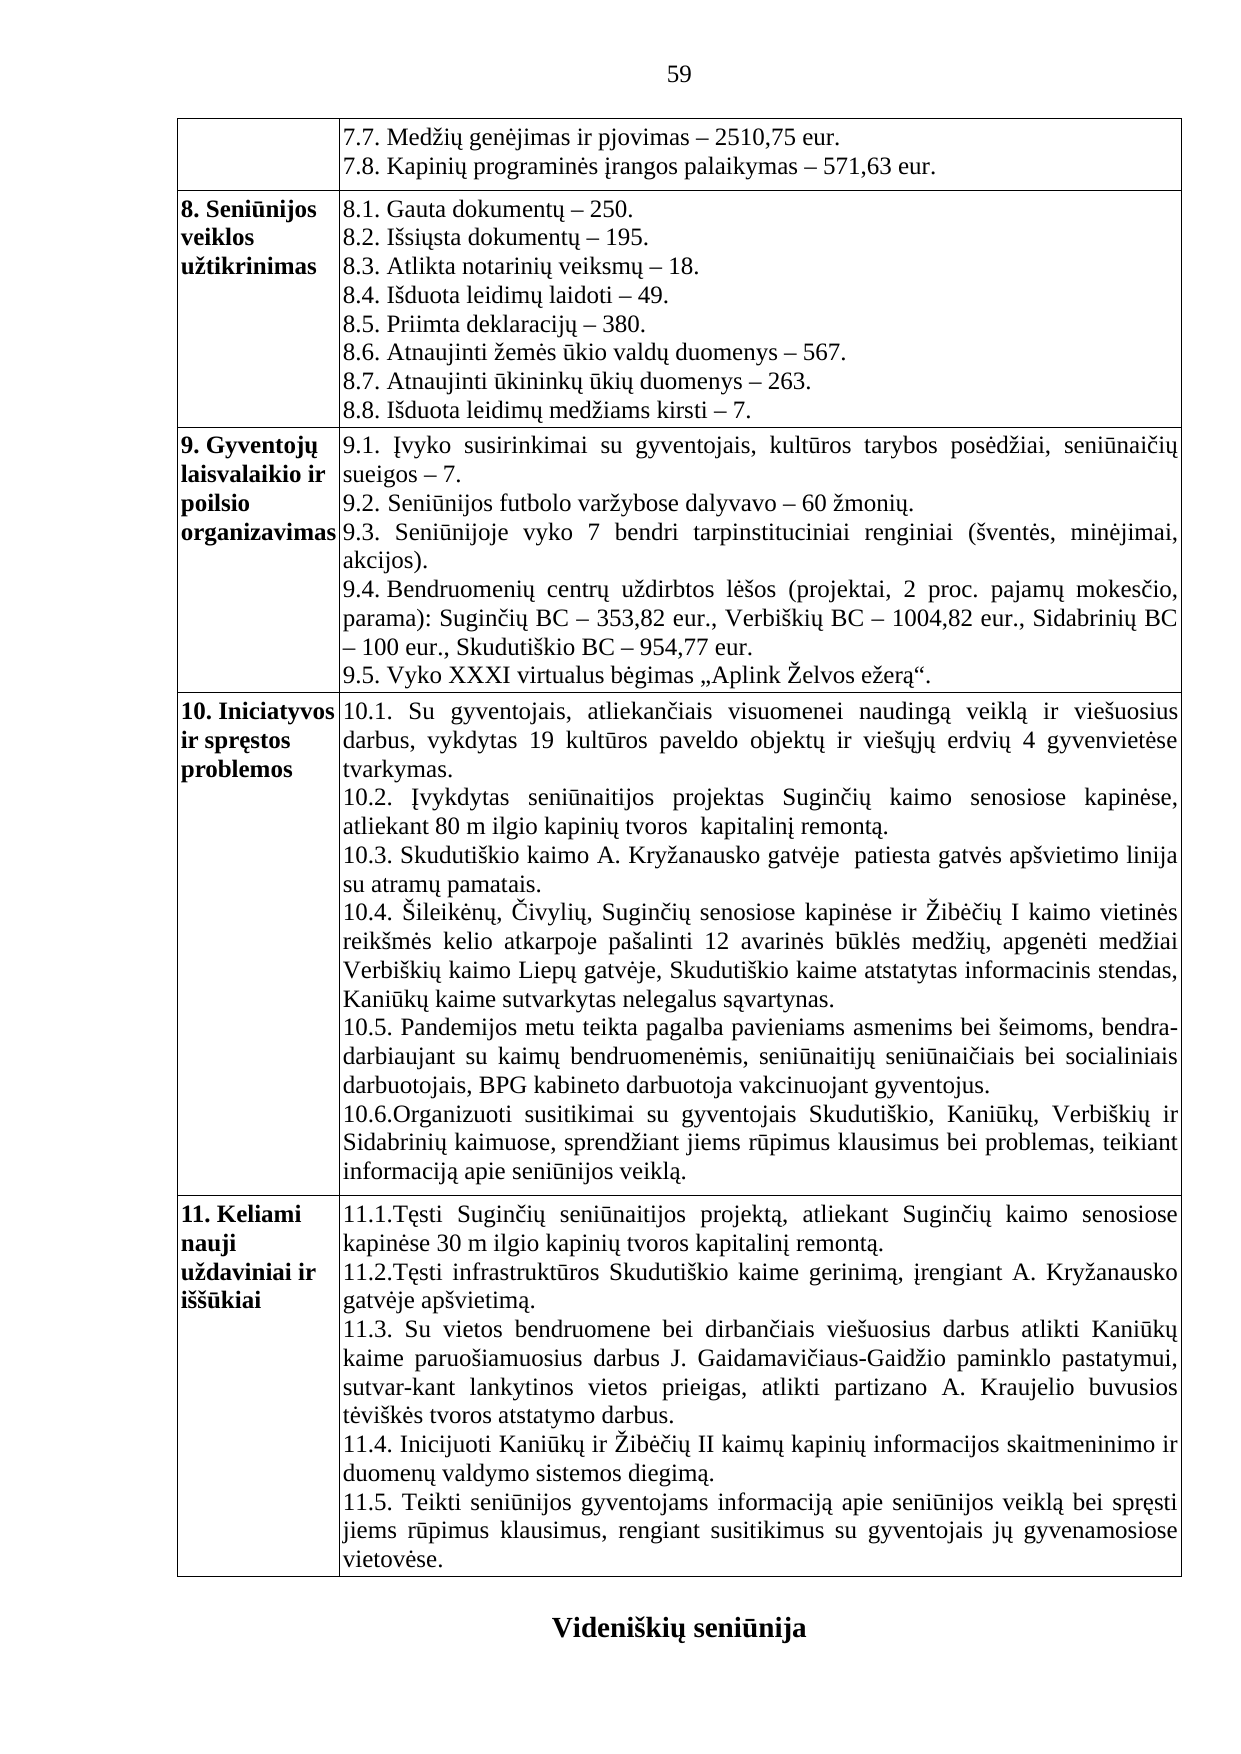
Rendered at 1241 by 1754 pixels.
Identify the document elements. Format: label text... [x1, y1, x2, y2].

table_cell 11.1.Tęsti Suginčių seniūnaitijos projektą, atliekant Suginčių kaimo senosiose kapinėse 30 m ilgio kapinių tvoros kapitalinį remontą. 11.2.Tęsti infrastruktūros Skudutiškio kaime gerinimą, įrengiant A. Kryžanausko gatvėje apšvietimą. 11.3. Su vietos bendruomene bei dirbančiais viešuosius darbus atlikti Kaniūkų kaime paruošiamuosius darbus J. Gaidamavičiaus-Gaidžio paminklo pastatymui, sutvar-kant lankytinos vietos prieigas, atlikti partizano A. Kraujelio buvusios tėviškės tvoros atstatymo darbus. 11.4. Inicijuoti Kaniūkų ir Žibėčių II kaimų kapinių informacijos skaitmeninimo ir duomenų valdymo sistemos diegimą. 11.5. Teikti seniūnijos gyventojams informaciją apie seniūnijos veiklą bei spręsti jiems rūpimus klausimus, rengiant susitikimus su gyventojais jų gyvenamosiose vietovėse. [340, 1196, 1181, 1576]
table_cell 11. Keliami nauji uždaviniai ir iššūkiai [178, 1196, 339, 1576]
table_cell 10.1. Su gyventojais, atliekančiais visuomenei naudingą veiklą ir viešuosius darbus, vykdytas 19 kultūros paveldo objektų ir viešųjų erdvių 4 gyvenvietėse tvarkymas. 10.2. Įvykdytas seniūnaitijos projektas Suginčių kaimo senosiose kapinėse, atliekant 80 m ilgio kapinių tvoros kapitalinį remontą. 10.3. Skudutiškio kaimo A. Kryžanausko gatvėje patiesta gatvės apšvietimo linija su atramų pamatais. 10.4. Šileikėnų, Čivylių, Suginčių senosiose kapinėse ir Žibėčių I kaimo vietinės reikšmės kelio atkarpoje pašalinti 12 avarinės būklės medžių, apgenėti medžiai Verbiškių kaimo Liepų gatvėje, Skudutiškio kaime atstatytas informacinis stendas, Kaniūkų kaime sutvarkytas nelegalus sąvartynas. 10.5. Pandemijos metu teikta pagalba pavieniams asmenims bei šeimoms, bendra-darbiaujant su kaimų bendruomenėmis, seniūnaitijų seniūnaičiais bei socialiniais darbuotojais, BPG kabineto darbuotoja vakcinuojant gyventojus. 10.6.Organizuoti susitikimai su gyventojais Skudutiškio, Kaniūkų, Verbiškių ir Sidabrinių kaimuose, sprendžiant jiems rūpimus klausimus bei problemas, teikiant informaciją apie seniūnijos veiklą. [340, 693, 1181, 1195]
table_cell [340, 119, 1181, 190]
table_cell 8. Seniūnijos veiklos užtikrinimas [178, 191, 339, 427]
table_cell 10. Iniciatyvos ir spręstos problemos [178, 693, 339, 1195]
table_cell 8.1. Gauta dokumentų – 250. 8.2. Išsiųsta dokumentų – 195. 8.3. Atlikta notarinių veiksmų – 18. 8.4. Išduota leidimų laidoti – 49. 8.5. Priimta deklaracijų – 380. 8.6. Atnaujinti žemės ūkio valdų duomenys – 567. 8.7. Atnaujinti ūkininkų ūkių duomenys – 263. 8.8. Išduota leidimų medžiams kirsti – 7. [340, 191, 1181, 427]
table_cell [178, 119, 339, 190]
table_cell 9.1. Įvyko susirinkimai su gyventojais, kultūros tarybos posėdžiai, seniūnaičių sueigos – 7. 9.2. Seniūnijos futbolo varžybose dalyvavo – 60 žmonių. 9.3. Seniūnijoje vyko 7 bendri tarpinstituciniai renginiai (šventės, minėjimai, akcijos). 9.4. Bendruomenių centrų uždirbtos lėšos (projektai, 2 proc. pajamų mokesčio, parama): Suginčių BC – 353,82 eur., Verbiškių BC – 1004,82 eur., Sidabrinių BC – 100 eur., Skudutiškio BC – 954,77 eur. 9.5. Vyko XXXI virtualus bėgimas „Aplink Želvos ežerą“. [340, 428, 1181, 692]
text Videniškių seniūnija [177, 1610, 1181, 1644]
table_cell 9. Gyventojų laisvalaikio ir poilsio organizavimas [178, 428, 339, 692]
